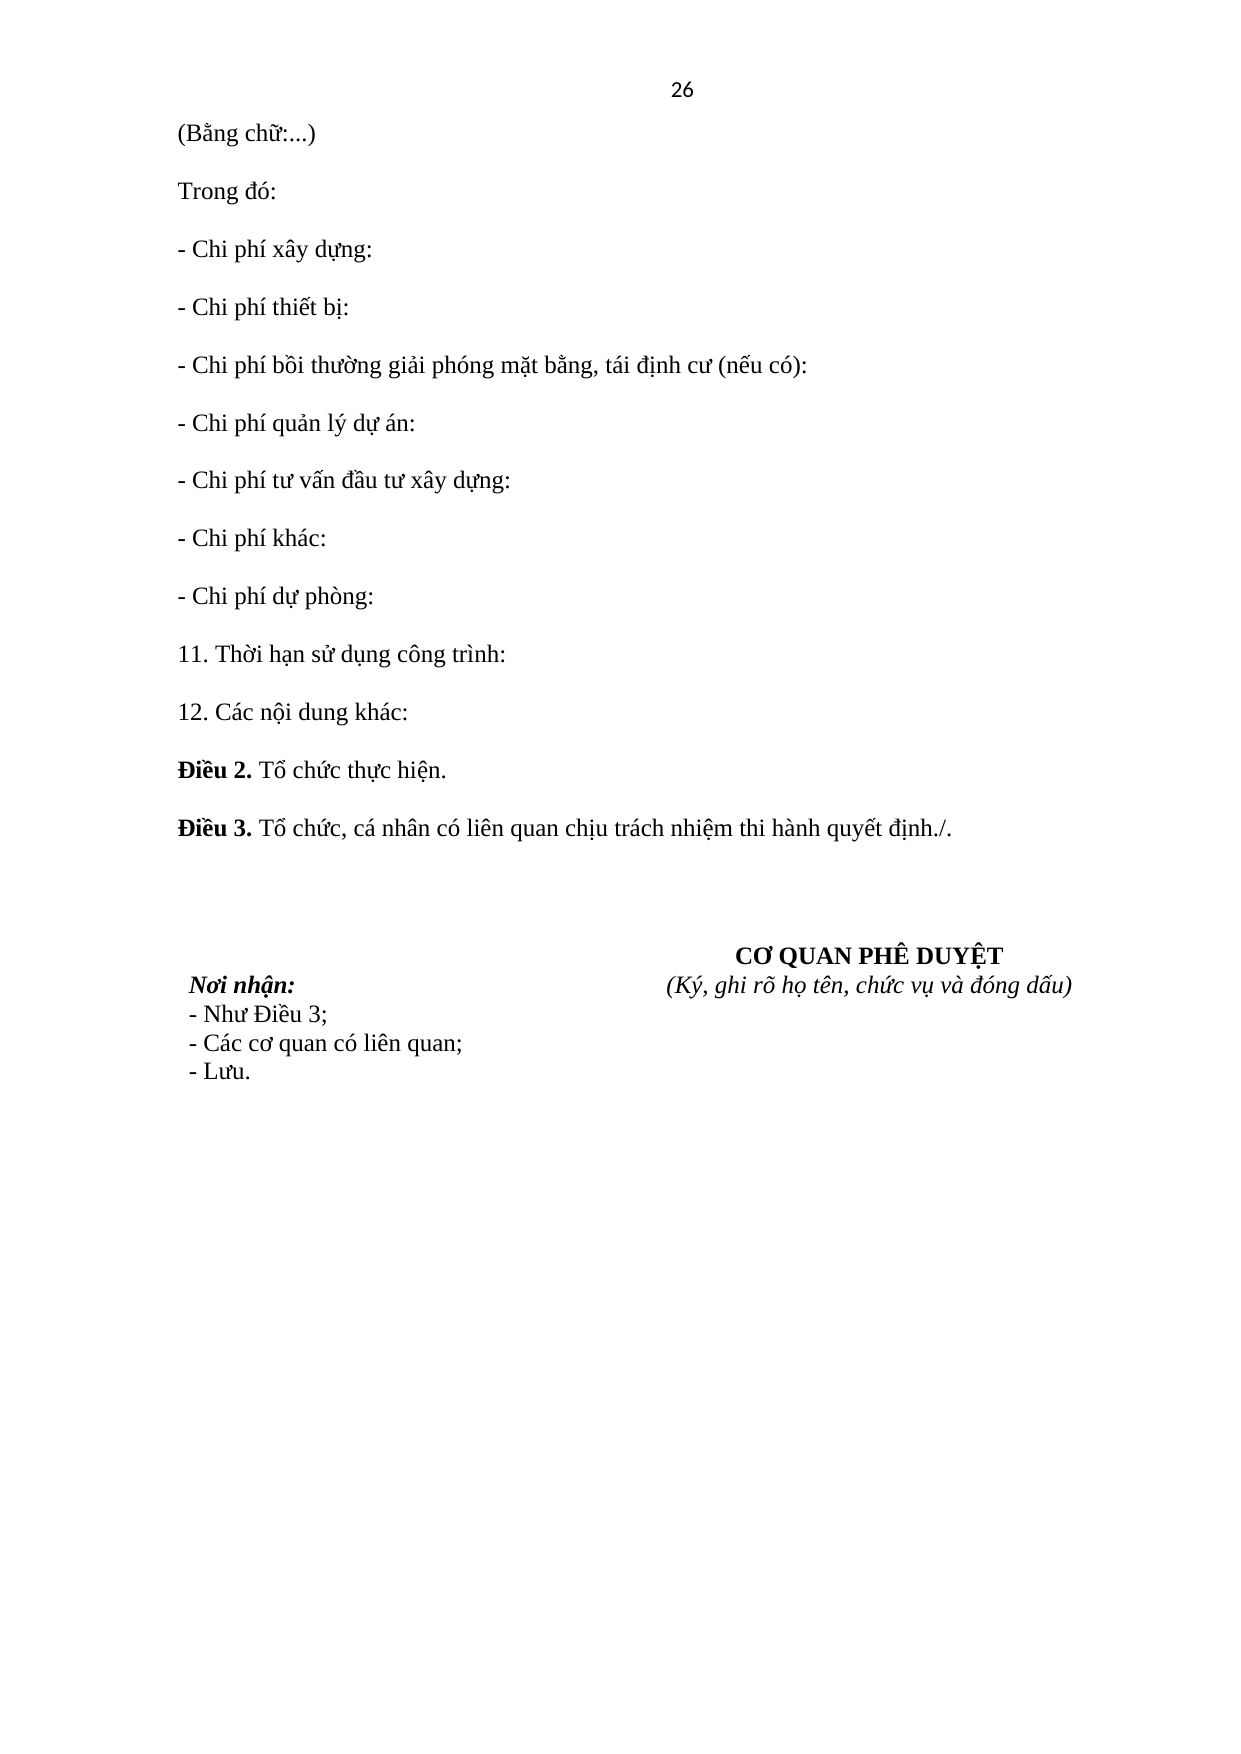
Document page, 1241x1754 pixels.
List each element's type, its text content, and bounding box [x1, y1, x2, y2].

text - Chi phí tư vấn đầu tư xây dựng: [177, 466, 1122, 494]
text - Chi phí dự phòng: [177, 581, 1122, 610]
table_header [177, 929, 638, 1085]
text - Chi phí quản lý dự án: [177, 408, 1122, 436]
text - Chi phí khác: [177, 523, 1122, 552]
text - Chi phí xây dựng: [177, 234, 1122, 263]
text Trong đó: [177, 176, 1122, 205]
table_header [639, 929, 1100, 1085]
text 11. Thời hạn sử dụng công trình: [177, 639, 1122, 668]
text - Chi phí thiết bị: [177, 292, 1122, 321]
text (Bằng chữ:...) [177, 118, 1122, 147]
text Điều 2. Tổ chức thực hiện. [177, 755, 1122, 784]
text Điều 3. Tổ chức, cá nhân có liên quan chịu trách nhiệm thi hành quyết định./. [177, 813, 1122, 842]
text 12. Các nội dung khác: [177, 697, 1122, 726]
text - Chi phí bồi thường giải phóng mặt bằng, tái định cư (nếu có): [177, 350, 1122, 378]
